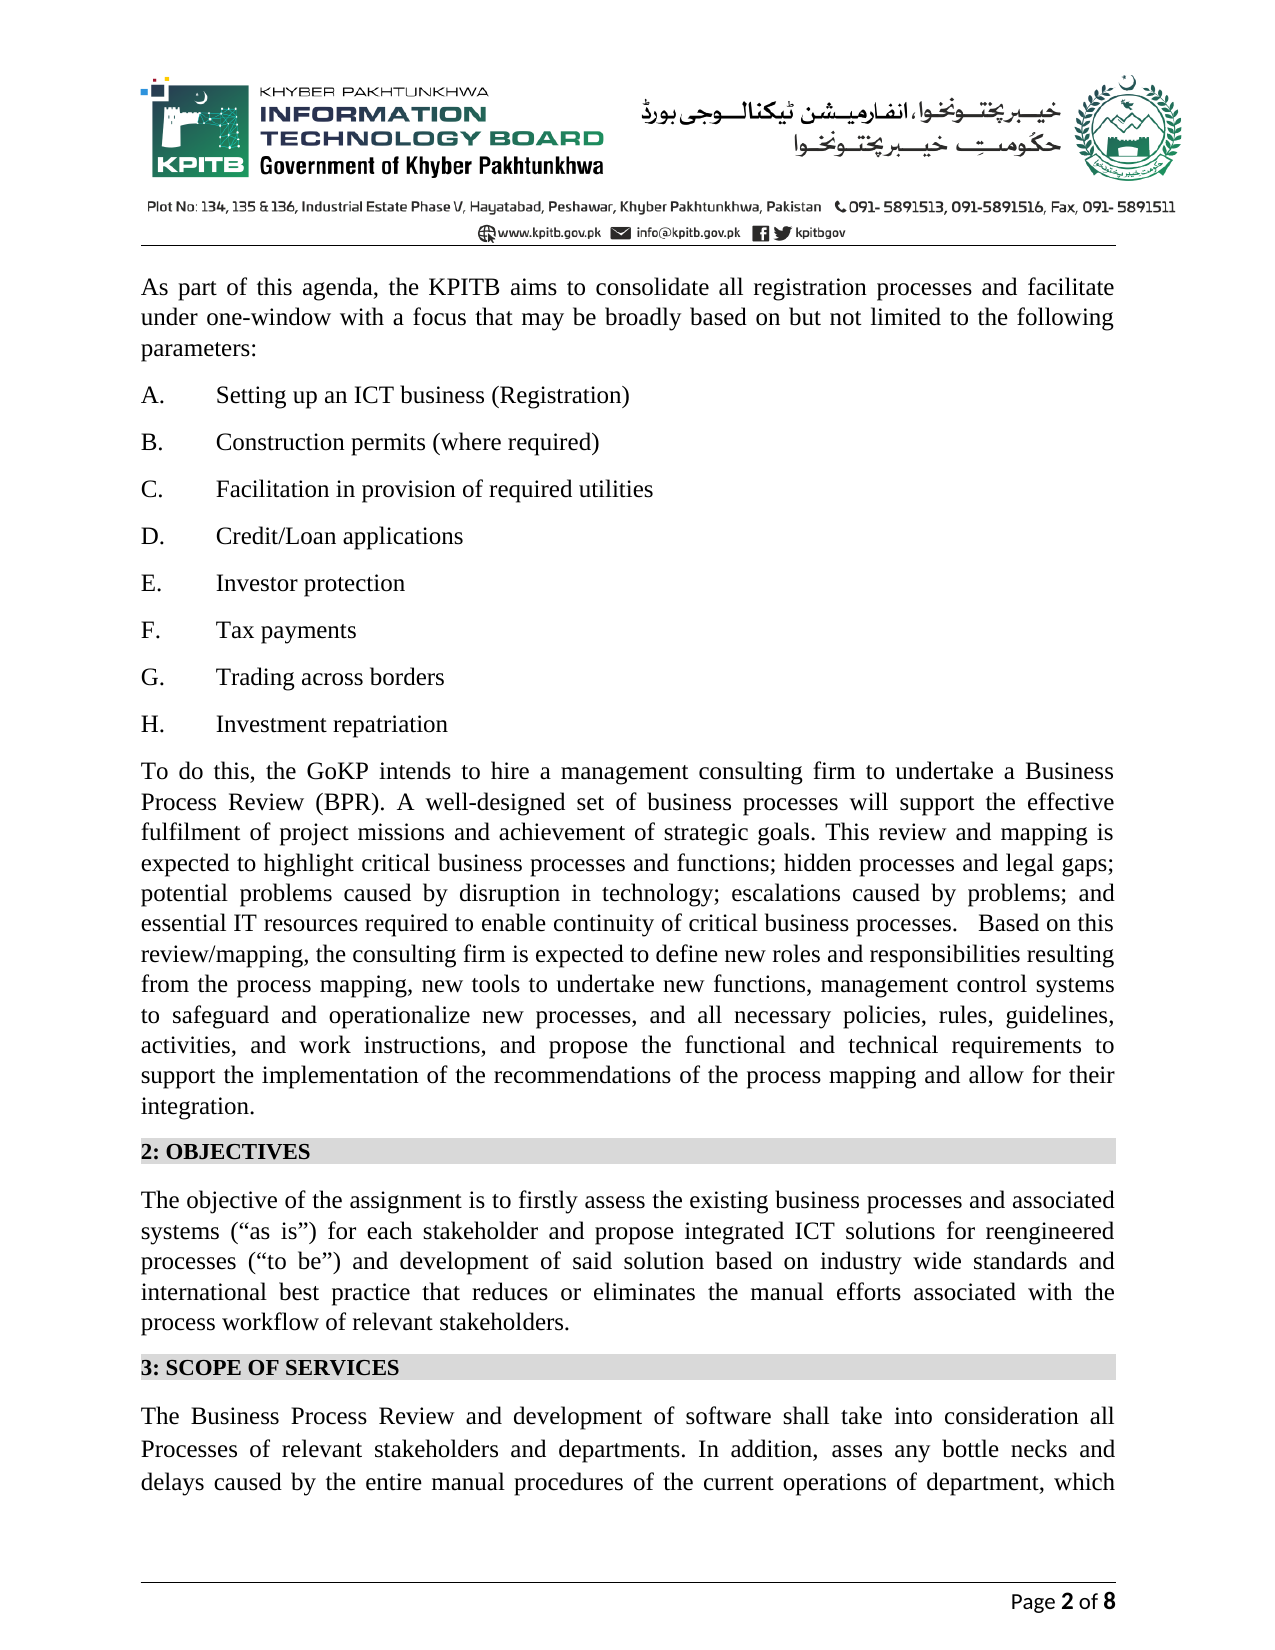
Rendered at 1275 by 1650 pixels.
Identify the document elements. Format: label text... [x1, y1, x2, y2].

text F. Tax payments [141, 615, 1116, 644]
text To do this, the GoKP intends to hire a management consulting firm to undertake a Business Process Review (BPR). A well-designed set of business processes will support the effective fulfilment of project missions and achievement of strategic goals. This review and mapping is expected to highlight critical business processes and functions; hidden processes and legal gaps; potential problems caused by disruption in technology; escalations caused by problems; and essential IT resources required to enable continuity of critical business processes. Based on this review/mapping, the consulting firm is expected to define new roles and responsibilities resulting from the process mapping, new tools to undertake new functions, management control systems to safeguard and operationalize new processes, and all necessary policies, rules, guidelines, activities, and work instructions, and propose the functional and technical requirements to support the implementation of the recommendations of the process mapping and allow for their integration. [141, 756, 1116, 1120]
text A. Setting up an ICT business (Registration) [141, 380, 1116, 408]
text E. Investor protection [141, 568, 1116, 597]
text G. Trading across borders [141, 662, 1116, 691]
text 2: OBJECTIVES [141, 1138, 1116, 1164]
text As part of this agenda, the KPITB aims to consolidate all registration processes and facilitate under one-window with a focus that may be broadly based on but not limited to the following parameters: [141, 272, 1116, 361]
text C. Facilitation in provision of required utilities [141, 474, 1116, 503]
picture [140, 75, 1182, 243]
text H. Investment repatriation [141, 709, 1116, 738]
text D. Credit/Loan applications [141, 521, 1116, 550]
text 3: SCOPE OF SERVICES [141, 1354, 1116, 1380]
text The objective of the assignment is to firstly assess the existing business processes and associated systems (“as is”) for each stakeholder and propose integrated ICT solutions for reengineered processes (“to be”) and development of said solution based on industry wide standards and international best practice that reduces or eliminates the manual efforts associated with the process workflow of relevant stakeholders. [141, 1185, 1116, 1336]
text B. Construction permits (where required) [141, 427, 1116, 456]
